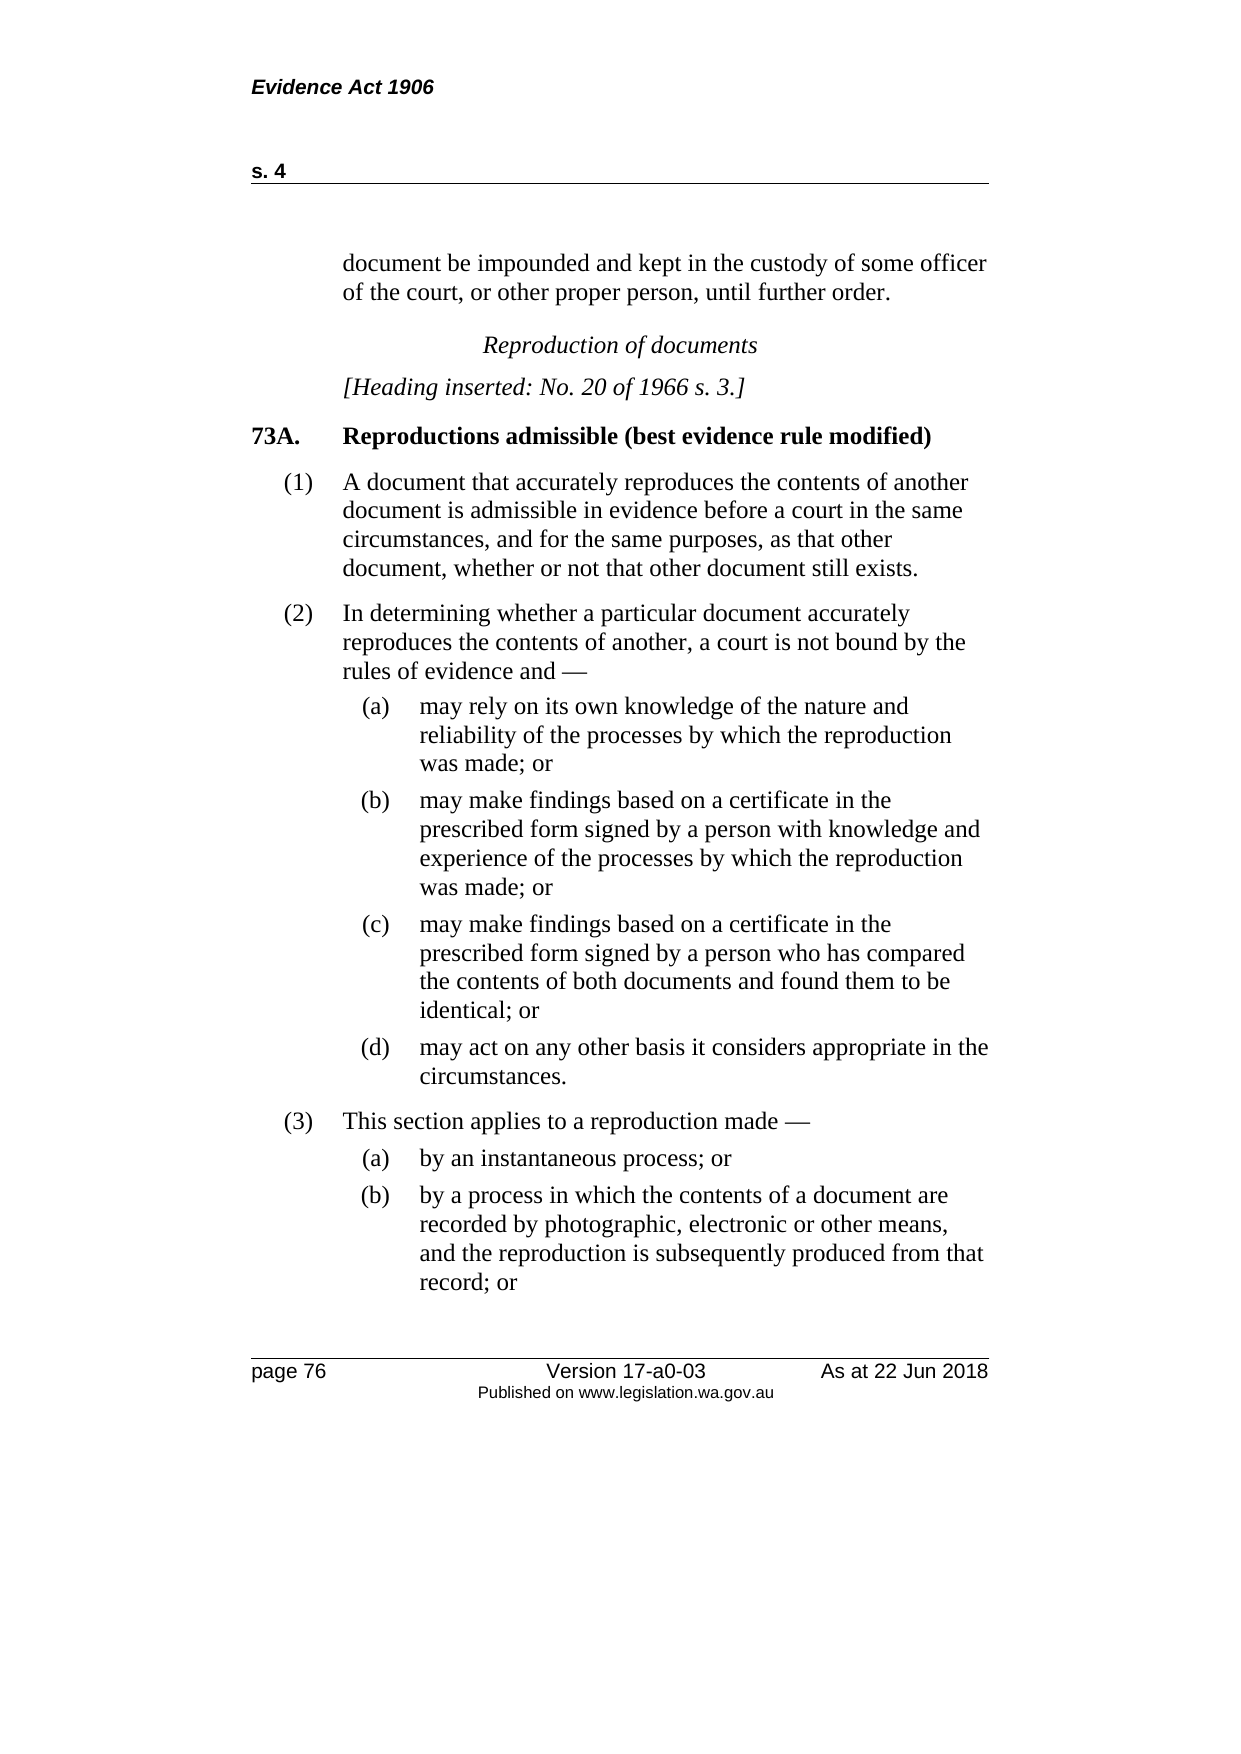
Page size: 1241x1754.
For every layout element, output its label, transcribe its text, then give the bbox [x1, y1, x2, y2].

text (1) A document that accurately reproduces the contents of another document is admissible in evidence before a court in the same circumstances, and for the same purposes, as that other document, whether or not that other document still exists. [251, 467, 989, 582]
text (d) may act on any other basis it considers appropriate in the circumstances. [251, 1032, 989, 1090]
text (a) by an instantaneous process; or [251, 1143, 989, 1172]
subtitle 73A. Reproductions admissible (best evidence rule modified) [251, 421, 989, 450]
text (2) In determining whether a particular document accurately reproduces the contents of another, a court is not bound by the rules of evidence and — [251, 598, 989, 685]
text (a) may rely on its own knowledge of the nature and reliability of the processes by which the reproduction was made; or [251, 691, 989, 777]
text (b) by a process in which the contents of a document are recorded by photographic, electronic or other means, and the reproduction is subsequently produced from that record; or [251, 1181, 989, 1296]
subtitle [Heading inserted: No. 20 of 1966 s. 3.] [251, 372, 989, 401]
text (c) may make findings based on a certificate in the prescribed form signed by a person who has compared the contents of both documents and found them to be identical; or [251, 909, 989, 1024]
text (b) may make findings based on a certificate in the prescribed form signed by a person with knowledge and experience of the processes by which the reproduction was made; or [251, 786, 989, 901]
subtitle Reproduction of documents [251, 331, 989, 359]
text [251, 248, 989, 306]
text (3) This section applies to a reproduction made — [251, 1106, 989, 1135]
